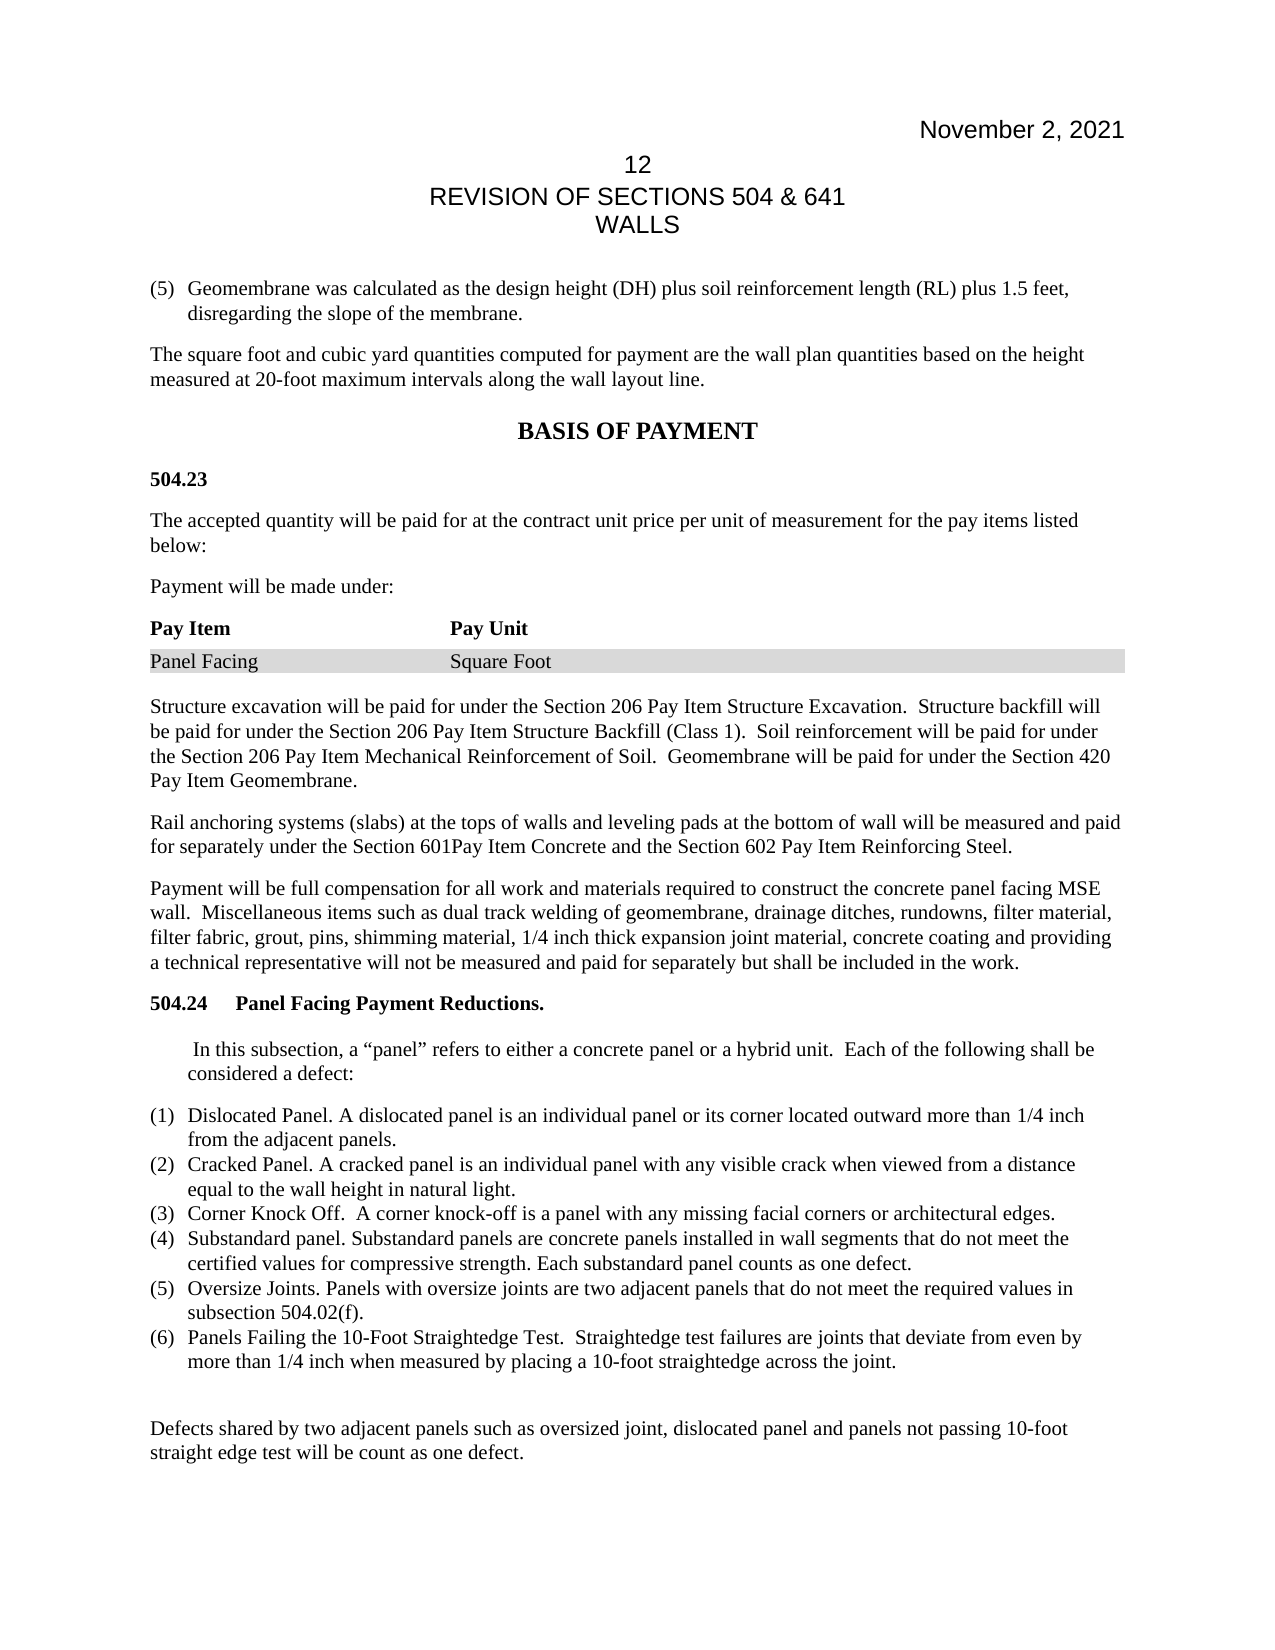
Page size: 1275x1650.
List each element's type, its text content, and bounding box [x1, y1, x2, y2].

list Dislocated Panel. A dislocated panel is an individual panel or its corner located outward more than 1/4 inch from the adjacent panels. [150, 1103, 1125, 1151]
text BASIS OF PAYMENT [150, 416, 1125, 445]
list Geomembrane was calculated as the design height (DH) plus soil reinforcement length (RL) plus 1.5 feet, disregarding the slope of the membrane. [150, 276, 1125, 325]
text Pay Item Pay Unit [150, 616, 1125, 640]
text Payment will be full compensation for all work and materials required to construct the concrete panel facing MSE wall. Miscellaneous items such as dual track welding of geomembrane, drainage ditches, rundowns, filter material, filter fabric, grout, pins, shimming material, 1/4 inch thick expansion joint material, concrete coating and providing a technical representative will not be measured and paid for separately but shall be included in the work. [150, 876, 1125, 974]
text Payment will be made under: [150, 574, 1125, 598]
text Rail anchoring systems (slabs) at the tops of walls and leveling pads at the bottom of wall will be measured and paid for separately under the Section 601Pay Item Concrete and the Section 602 Pay Item Reinforcing Steel. [150, 809, 1125, 858]
text Structure excavation will be paid for under the Section 206 Pay Item Structure Excavation. Structure backfill will be paid for under the Section 206 Pay Item Structure Backfill (Class 1). Soil reinforcement will be paid for under the Section 206 Pay Item Mechanical Reinforcement of Soil. Geomembrane will be paid for under the Section 420 Pay Item Geomembrane. [150, 694, 1125, 792]
list Corner Knock Off. A corner knock-off is a panel with any missing facial corners or architectural edges. [150, 1201, 1125, 1225]
list Cracked Panel. A cracked panel is an individual panel with any visible crack when viewed from a distance equal to the wall height in natural light. [150, 1152, 1125, 1201]
list The accepted quantity will be paid for at the contract unit price per unit of measurement for the pay items listed below: [150, 508, 1125, 557]
text Defects shared by two adjacent panels such as oversized joint, dislocated panel and panels not passing 10-foot straight edge test will be count as one defect. [150, 1416, 1125, 1464]
text Panel Facing Square Foot [150, 649, 1125, 673]
list Panels Failing the 10-Foot Straightedge Test. Straightedge test failures are joints that deviate from even by more than 1/4 inch when measured by placing a 10-foot straightedge across the joint. [150, 1325, 1125, 1373]
text The square foot and cubic yard quantities computed for payment are the wall plan quantities based on the height measured at 20-foot maximum intervals along the wall layout line. [150, 342, 1125, 391]
text Panel Facing Payment Reductions. [150, 991, 1125, 1015]
list Oversize Joints. Panels with oversize joints are two adjacent panels that do not meet the required values in subsection 504.02(f). [150, 1275, 1125, 1324]
text In this subsection, a “panel” refers to either a concrete panel or a hybrid unit. Each of the following shall be considered a defect: [187, 1037, 1125, 1085]
list Substandard panel. Substandard panels are concrete panels installed in wall segments that do not meet the certified values for compressive strength. Each substandard panel counts as one defect. [150, 1226, 1125, 1275]
